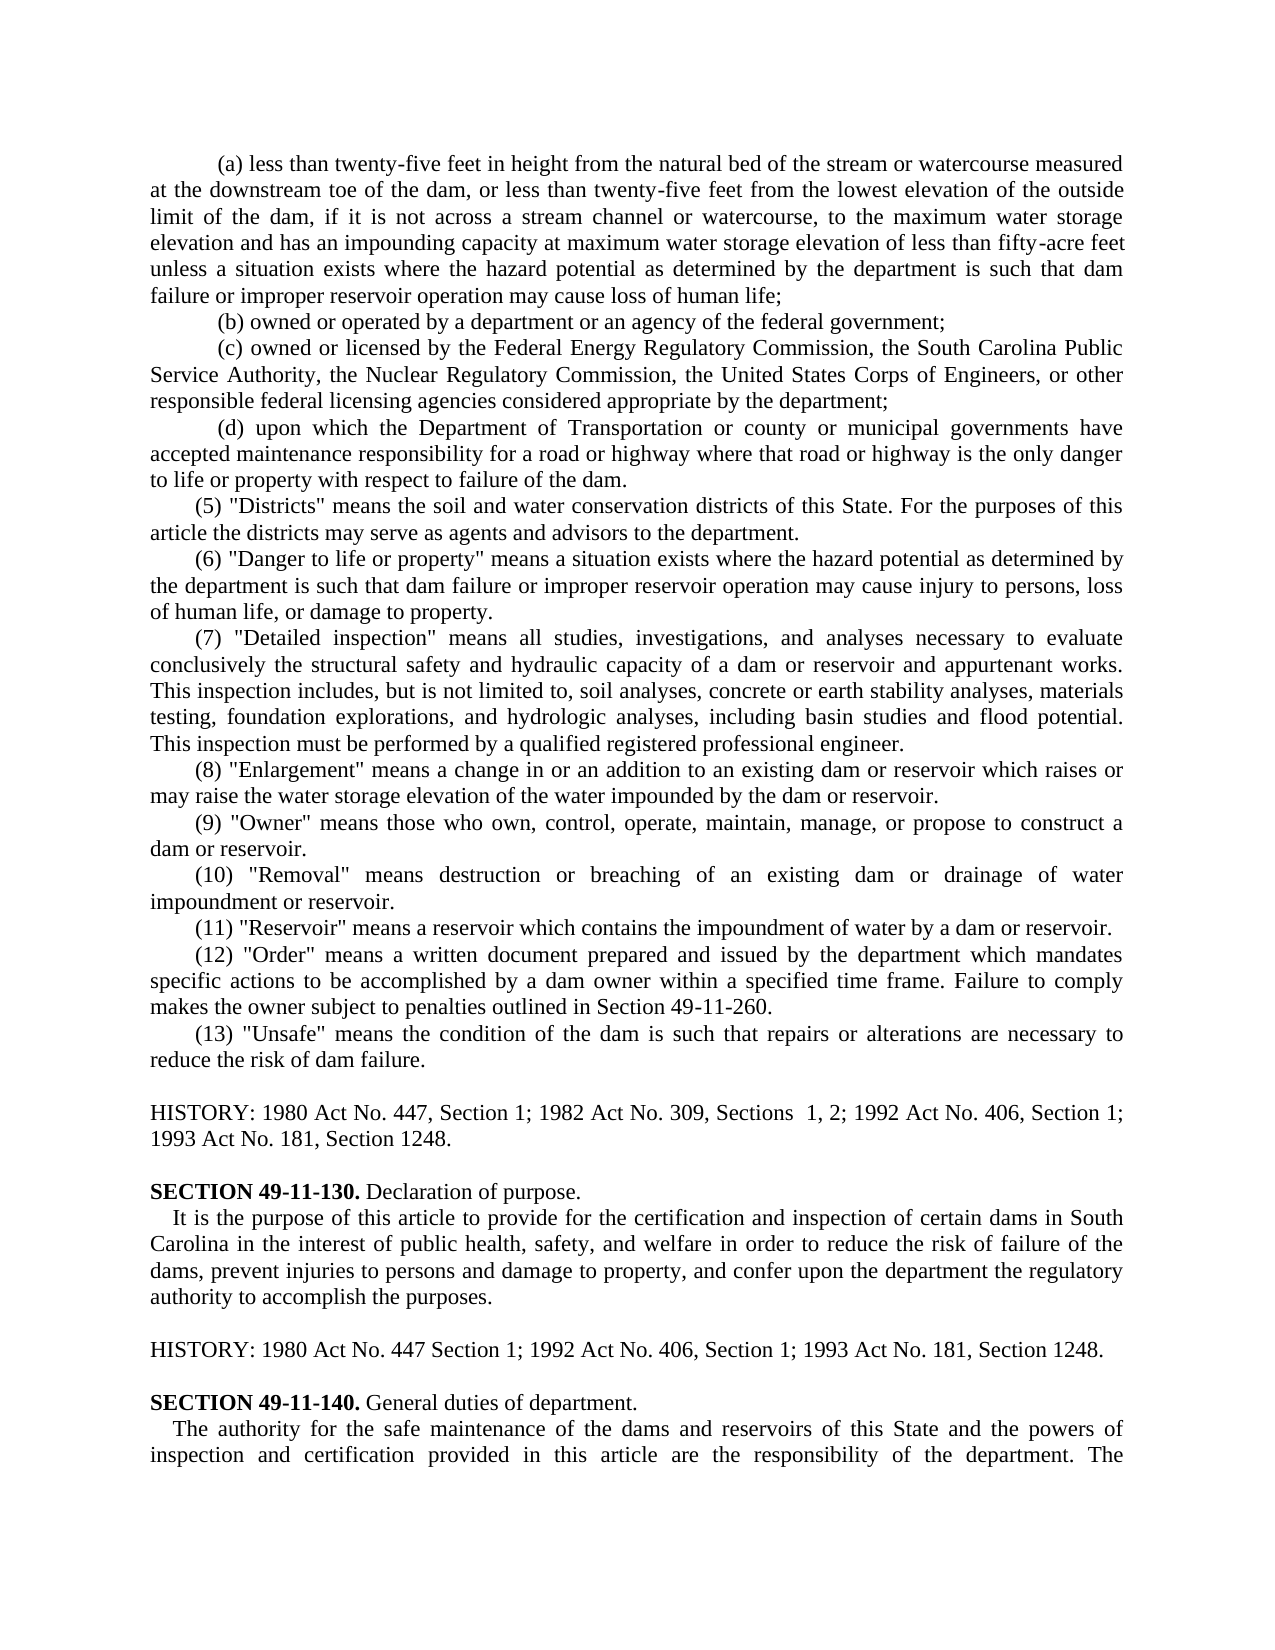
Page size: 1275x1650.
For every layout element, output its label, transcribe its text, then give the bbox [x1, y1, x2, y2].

text (c) owned or licensed by the Federal Energy Regulatory Commission, the South Carolina Public Service Authority, the Nuclear Regulatory Commission, the United States Corps of Engineers, or other responsible federal licensing agencies considered appropriate by the department; [150, 334, 1125, 413]
text HISTORY: 1980 Act No. 447 Section 1; 1992 Act No. 406, Section 1; 1993 Act No. 181, Section 1248. [150, 1336, 1125, 1362]
text HISTORY: 1980 Act No. 447, Section 1; 1982 Act No. 309, Sections 1, 2; 1992 Act No. 406, Section 1; 1993 Act No. 181, Section 1248. [150, 1099, 1125, 1151]
text (8) "Enlargement" means a change in or an addition to an existing dam or reservoir which raises or may raise the water storage elevation of the water impounded by the dam or reservoir. [150, 756, 1125, 809]
text (6) "Danger to life or property" means a situation exists where the hazard potential as determined by the department is such that dam failure or improper reservoir operation may cause injury to persons, loss of human life, or damage to property. [150, 545, 1125, 624]
text (b) owned or operated by a department or an agency of the federal government; [150, 308, 1125, 334]
text SECTION 49-11-130. Declaration of purpose. [150, 1178, 1125, 1204]
text (9) "Owner" means those who own, control, operate, maintain, manage, or propose to construct a dam or reservoir. [150, 809, 1125, 862]
text It is the purpose of this article to provide for the certification and inspection of certain dams in South Carolina in the interest of public health, safety, and welfare in order to reduce the risk of failure of the dams, prevent injuries to persons and damage to property, and confer upon the department the regulatory authority to accomplish the purposes. [150, 1204, 1125, 1309]
text SECTION 49-11-140. General duties of department. [150, 1389, 1125, 1415]
text (d) upon which the Department of Transportation or county or municipal governments have accepted maintenance responsibility for a road or highway where that road or highway is the only danger to life or property with respect to failure of the dam. [150, 413, 1125, 493]
text (7) "Detailed inspection" means all studies, investigations, and analyses necessary to evaluate conclusively the structural safety and hydraulic capacity of a dam or reservoir and appurtenant works. This inspection includes, but is not limited to, soil analyses, concrete or earth stability analyses, materials testing, foundation explorations, and hydrologic analyses, including basin studies and flood potential. This inspection must be performed by a qualified registered professional engineer. [150, 624, 1125, 756]
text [150, 1415, 1125, 1468]
text (10) "Removal" means destruction or breaching of an existing dam or drainage of water impoundment or reservoir. [150, 862, 1125, 914]
text (12) "Order" means a written document prepared and issued by the department which mandates specific actions to be accomplished by a dam owner within a specified time frame. Failure to comply makes the owner subject to penalties outlined in Section 49-11-260. [150, 941, 1125, 1020]
text (11) "Reservoir" means a reservoir which contains the impoundment of water by a dam or reservoir. [150, 914, 1125, 941]
text (a) less than twenty-five feet in height from the natural bed of the stream or watercourse measured at the downstream toe of the dam, or less than twenty-five feet from the lowest elevation of the outside limit of the dam, if it is not across a stream channel or watercourse, to the maximum water storage elevation and has an impounding capacity at maximum water storage elevation of less than fifty-acre feet unless a situation exists where the hazard potential as determined by the department is such that dam failure or improper reservoir operation may cause loss of human life; [150, 150, 1125, 308]
text (5) "Districts" means the soil and water conservation districts of this State. For the purposes of this article the districts may serve as agents and advisors to the department. [150, 493, 1125, 545]
text (13) "Unsafe" means the condition of the dam is such that repairs or alterations are necessary to reduce the risk of dam failure. [150, 1020, 1125, 1072]
